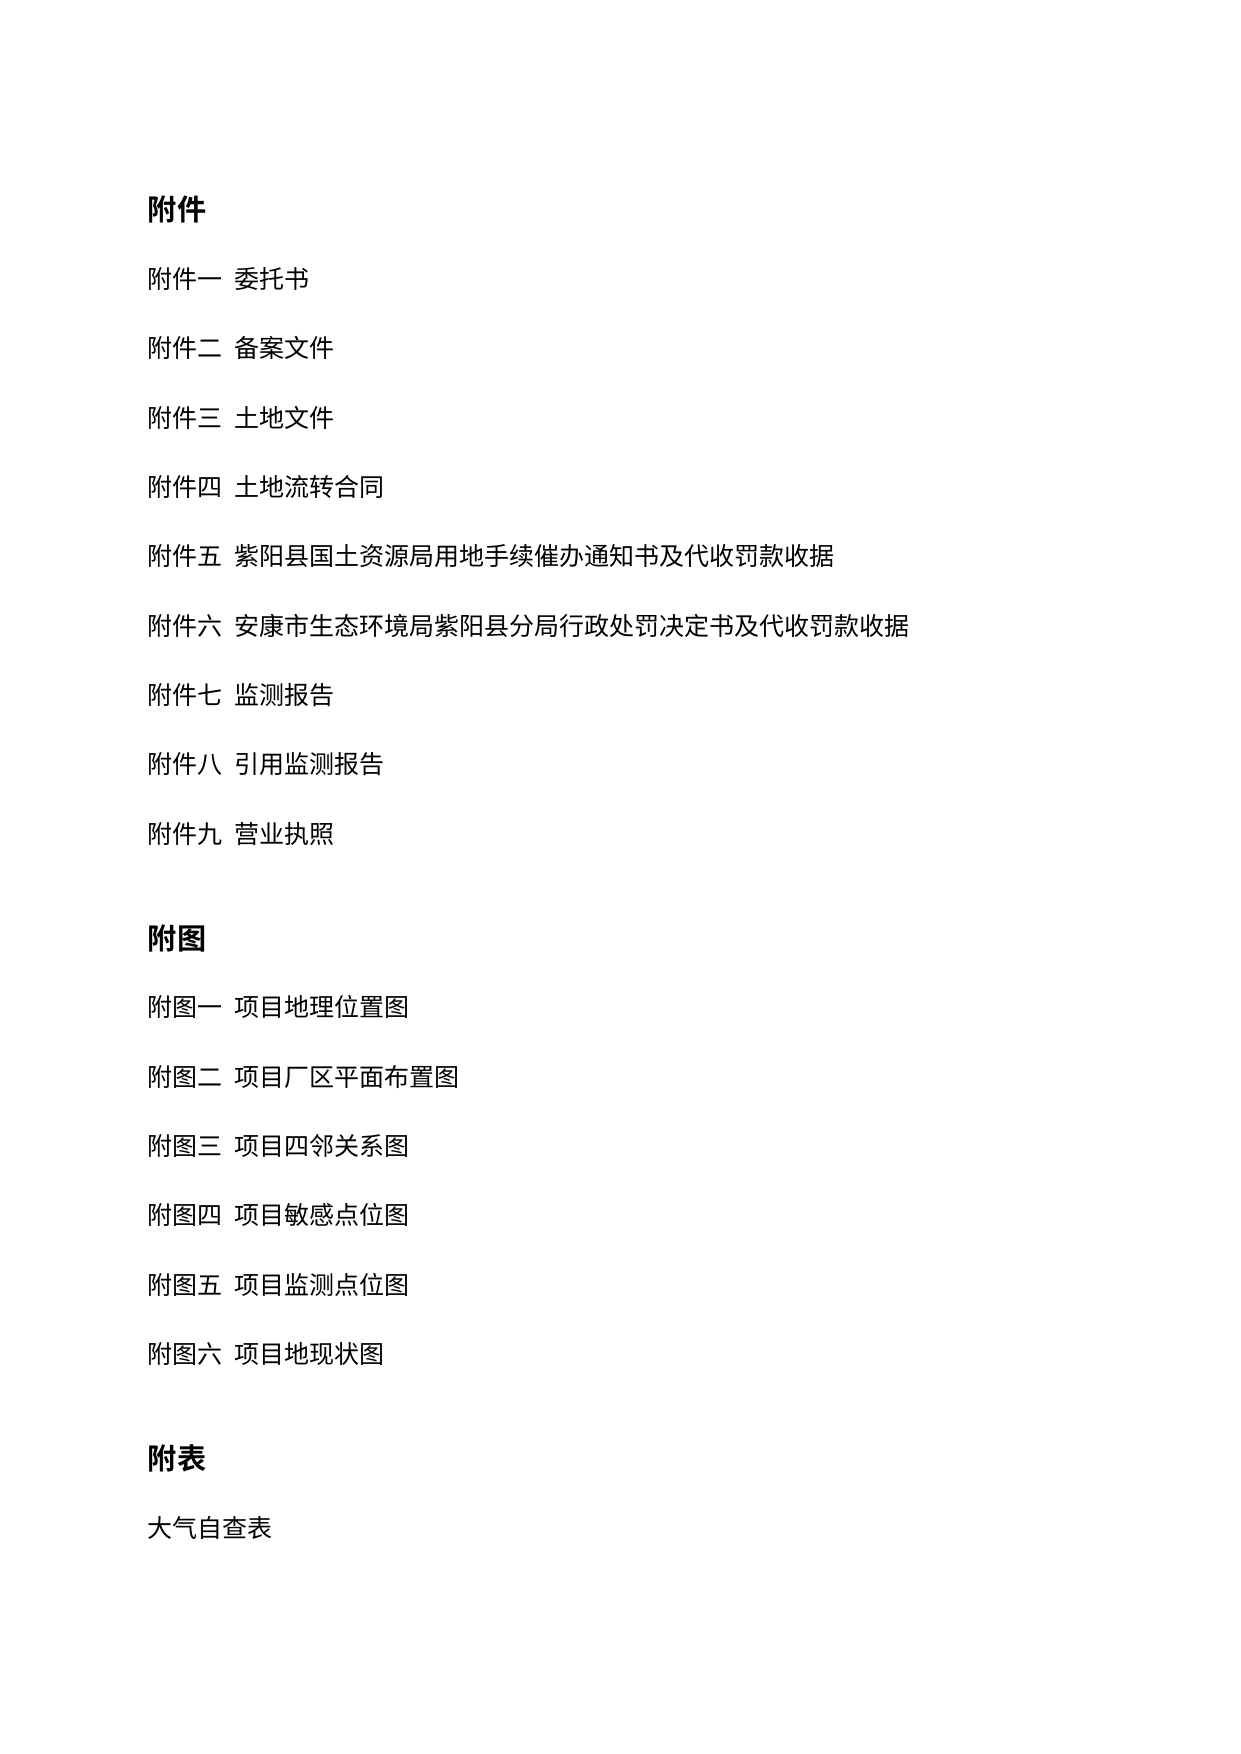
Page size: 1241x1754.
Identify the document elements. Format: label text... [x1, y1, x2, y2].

text 附件一 委托书 [148, 243, 1093, 312]
text 附图三 项目四邻关系图 [148, 1110, 1093, 1179]
text 附表 [148, 1422, 1093, 1491]
text 附图一 项目地理位置图 [148, 971, 1093, 1041]
text 附件五 紫阳县国土资源局用地手续催办通知书及代收罚款收据 [148, 520, 1093, 589]
text 大气自查表 [148, 1491, 1093, 1561]
text 附图六 项目地现状图 [148, 1318, 1093, 1387]
text 附件七 监测报告 [148, 659, 1093, 728]
text 附件六 安康市生态环境局紫阳县分局行政处罚决定书及代收罚款收据 [148, 589, 1093, 659]
text 附图五 项目监测点位图 [148, 1249, 1093, 1318]
text 附件四 土地流转合同 [148, 451, 1093, 520]
text 附件八 引用监测报告 [148, 728, 1093, 798]
text 附件九 营业执照 [148, 798, 1093, 867]
text 附图二 项目厂区平面布置图 [148, 1041, 1093, 1110]
text 附件三 土地文件 [148, 381, 1093, 451]
text 附件 [148, 173, 1093, 243]
text 附件二 备案文件 [148, 312, 1093, 381]
text 附图四 项目敏感点位图 [148, 1179, 1093, 1249]
text 附图 [148, 902, 1093, 971]
